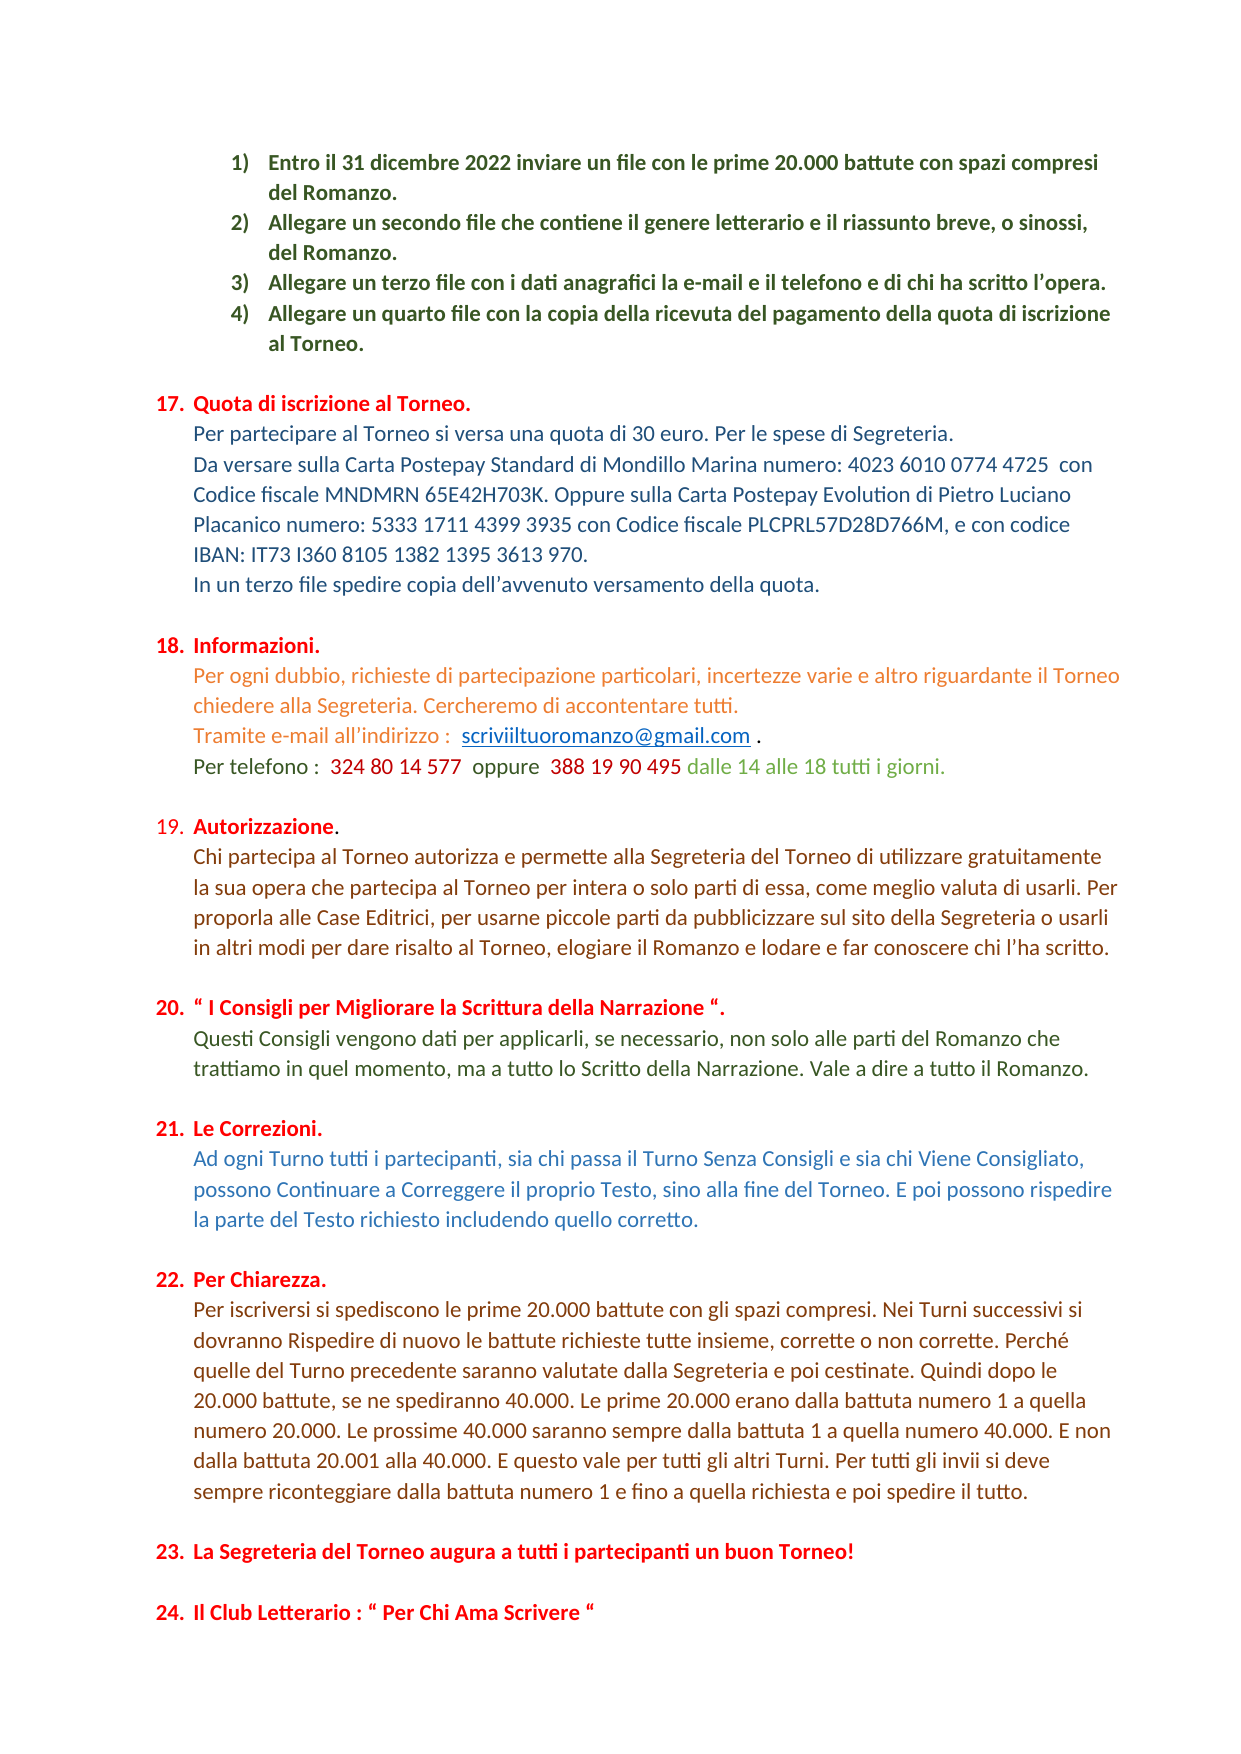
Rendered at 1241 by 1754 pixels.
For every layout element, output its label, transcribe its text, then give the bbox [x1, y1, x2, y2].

list Per Chiarezza. [156, 1265, 1122, 1293]
list Ad ogni Turno tutti i partecipanti, sia chi passa il Turno Senza Consigli e sia chi Viene Consigliato, possono Continuare a Correggere il proprio Testo, sino alla fine del Torneo. E poi possono rispedire la parte del Testo richiesto includendo quello corretto. [193, 1144, 1122, 1233]
list Quota di iscrizione al Torneo. [156, 389, 1122, 417]
list Chi partecipa al Torneo autorizza e permette alla Segreteria del Torneo di utilizzare gratuitamente la sua opera che partecipa al Torneo per intera o solo parti di essa, come meglio valuta di usarli. Per proporla alle Case Editrici, per usarne piccole parti da pubblicizzare sul sito della Segreteria o usarli in altri modi per dare risalto al Torneo, elogiare il Romanzo e lodare e far conoscere chi l’ha scritto. [193, 842, 1122, 961]
list Allegare un quarto file con la copia della ricevuta del pagamento della quota di iscrizione al Torneo. [231, 299, 1122, 357]
list Autorizzazione. [156, 812, 1122, 840]
list In un terzo file spedire copia dell’avvenuto versamento della quota. [193, 571, 1122, 598]
list Le Correzioni. [156, 1114, 1122, 1142]
list Per ogni dubbio, richieste di partecipazione particolari, incertezze varie e altro riguardante il Torneo chiedere alla Segreteria. Cercheremo di accontentare tutti. [193, 661, 1122, 719]
list Questi Consigli vengono dati per applicarli, se necessario, non solo alle parti del Romanzo che trattiamo in quel momento, ma a tutto lo Scritto della Narrazione. Vale a dire a tutto il Romanzo. [193, 1024, 1122, 1082]
list La Segreteria del Torneo augura a tutti i partecipanti un buon Torneo! [156, 1537, 1122, 1565]
list “ I Consigli per Migliorare la Scrittura della Narrazione “. [156, 993, 1122, 1021]
list Informazioni. [156, 631, 1122, 659]
list Per iscriversi si spediscono le prime 20.000 battute con gli spazi compresi. Nei Turni successivi si dovranno Rispedire di nuovo le battute richieste tutte insieme, corrette o non corrette. Perché quelle del Turno precedente saranno valutate dalla Segreteria e poi cestinate. Quindi dopo le 20.000 battute, se ne spediranno 40.000. Le prime 20.000 erano dalla battuta numero 1 a quella numero 20.000. Le prossime 40.000 saranno sempre dalla battuta 1 a quella numero 40.000. E non dalla battuta 20.001 alla 40.000. E questo vale per tutti gli altri Turni. Per tutti gli invii si deve sempre riconteggiare dalla battuta numero 1 e fino a quella richiesta e poi spedire il tutto. [193, 1296, 1122, 1505]
list Da versare sulla Carta Postepay Standard di Mondillo Marina numero: 4023 6010 0774 4725 con Codice fiscale MNDMRN 65E42H703K. Oppure sulla Carta Postepay Evolution di Pietro Luciano Placanico numero: 5333 1711 4399 3935 con Codice fiscale PLCPRL57D28D766M, e con codice IBAN: IT73 I360 8105 1382 1395 3613 970. [193, 450, 1122, 568]
list Il Club Letterario : “ Per Chi Ama Scrivere “ [156, 1598, 1122, 1626]
list Per partecipare al Torneo si versa una quota di 30 euro. Per le spese di Segreteria. [193, 419, 1122, 447]
list Tramite e-mail all’indirizzo : scriviiltuoromanzo@gmail.com . [193, 722, 1122, 749]
list Per telefono : 324 80 14 577 oppure 388 19 90 495 dalle 14 alle 18 tutti i giorni. [193, 752, 1122, 780]
list Allegare un secondo file che contiene il genere letterario e il riassunto breve, o sinossi, del Romanzo. [231, 208, 1122, 266]
list Allegare un terzo file con i dati anagrafici la e-mail e il telefono e di chi ha scritto l’opera. [231, 268, 1122, 296]
list Entro il 31 dicembre 2022 inviare un file con le prime 20.000 battute con spazi compresi del Romanzo. [231, 148, 1122, 206]
